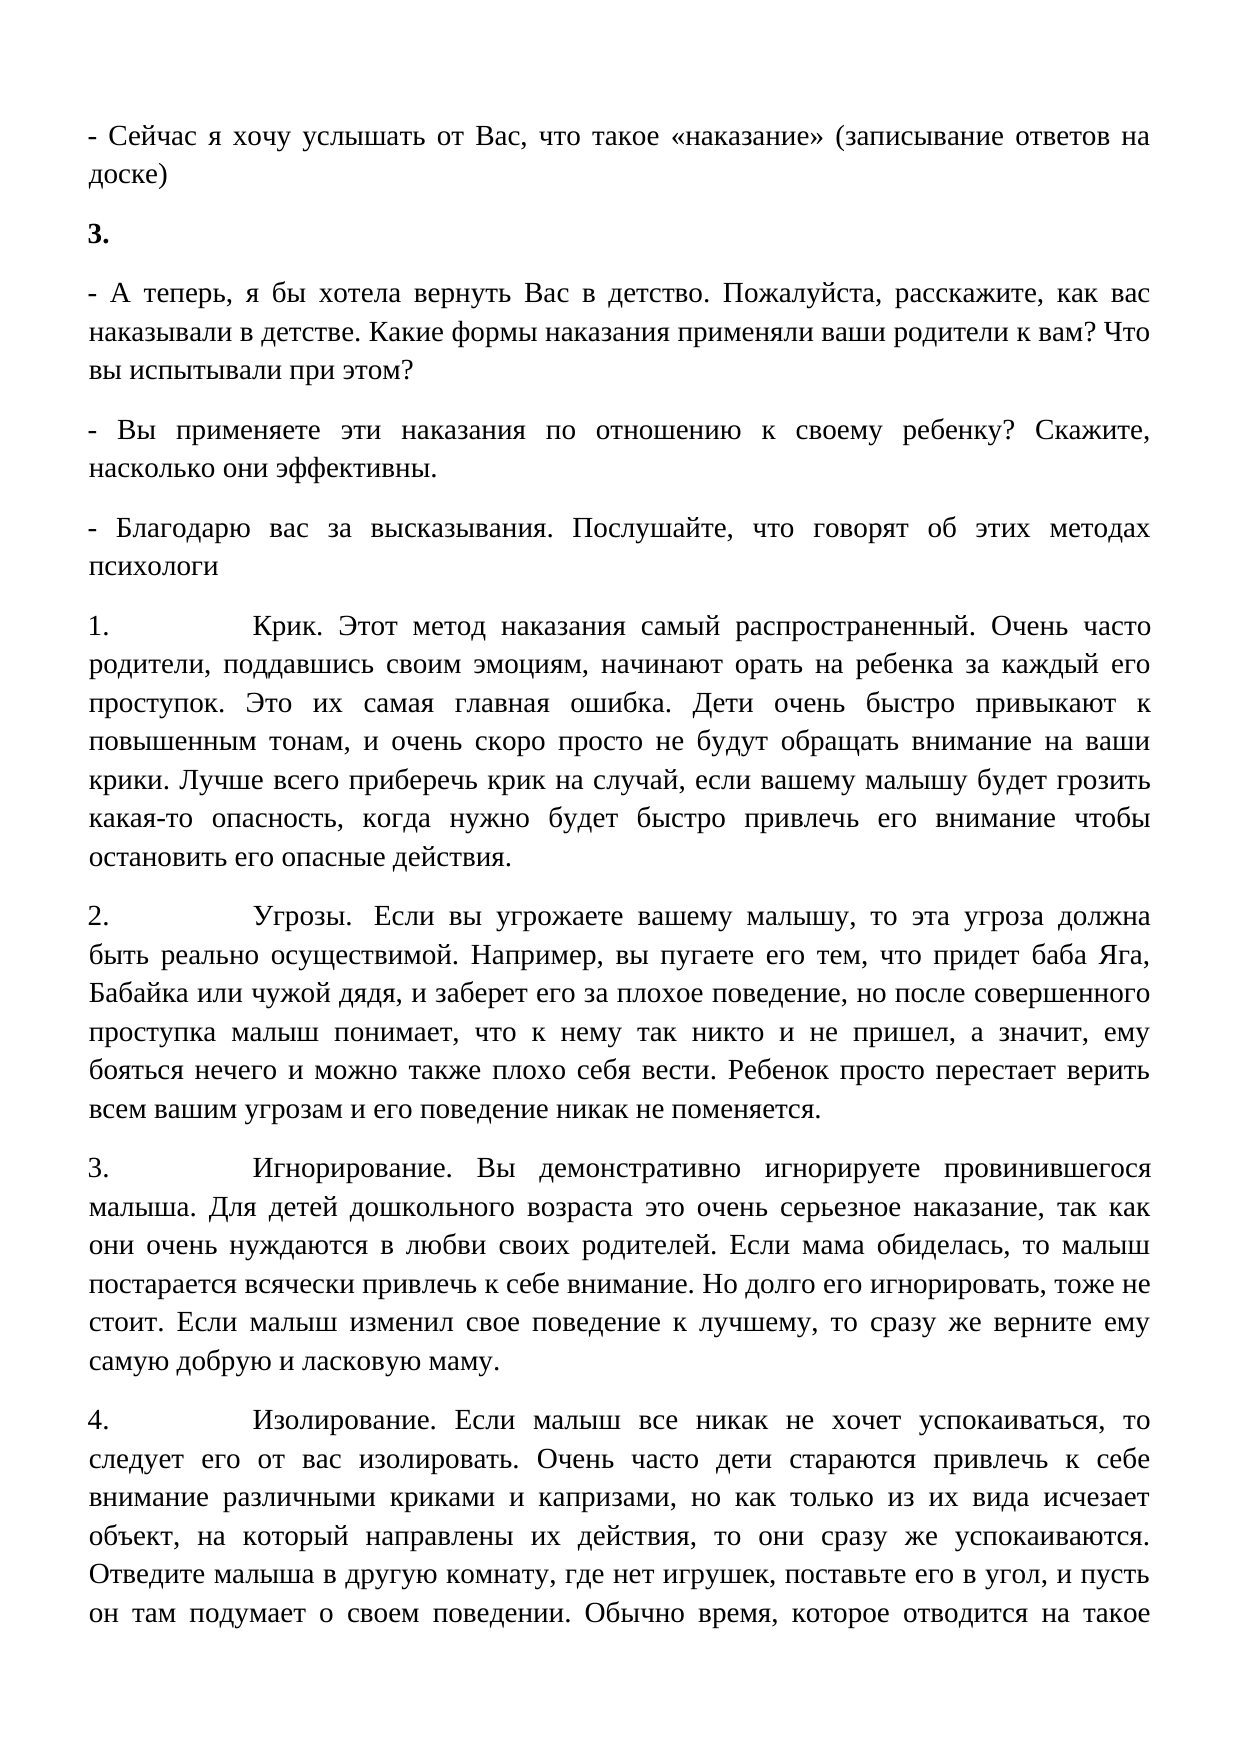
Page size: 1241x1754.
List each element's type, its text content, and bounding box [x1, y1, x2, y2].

text - Сейчас я хочу услышать от Вас, что такое «наказание» (записывание ответов на доске) [87, 118, 1152, 190]
text - Благодарю вас за высказывания. Послушайте, что говорят об этих методах психологи [87, 510, 1152, 582]
list Игнорирование. Вы демонстративно игнорируете провинившегося малыша. Для детей дошкольного возраста это очень серьезное наказание, так как они очень нуждаются в любви своих родителей. Если мама обиделась, то малыш постарается всячески привлечь к себе внимание. Но долго его игнорировать, тоже не стоит. Если малыш изменил свое поведение к лучшему, то сразу же верните ему самую добрую и ласковую маму. [87, 1150, 1152, 1377]
text - А теперь, я бы хотела вернуть Вас в детство. Пожалуйста, расскажите, как вас наказывали в детстве. Какие формы наказания применяли ваши родители к вам? Что вы испытывали при этом? [87, 275, 1152, 386]
text 3. [87, 216, 1152, 249]
list Крик. Этот метод наказания самый распространенный. Очень часто родители, поддавшись своим эмоциям, начинают орать на ребенка за каждый его проступок. Это их самая главная ошибка. Дети очень быстро привыкают к повышенным тонам, и очень скоро просто не будут обращать внимание на ваши крики. Лучше всего приберечь крик на случай, если вашему малышу будет грозить какая-то опасность, когда нужно будет быстро привлечь его внимание чтобы остановить его опасные действия. [87, 608, 1152, 872]
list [87, 1402, 1152, 1629]
list Угрозы. Если вы угрожаете вашему малышу, то эта угроза должна быть реально осуществимой. Например, вы пугаете его тем, что придет баба Яга, Бабайка или чужой дядя, и заберет его за плохое поведение, но после совершенного проступка малыш понимает, что к нему так никто и не пришел, а значит, ему бояться нечего и можно также плохо себя вести. Ребенок просто перестает верить всем вашим угрозам и его поведение никак не поменяется. [87, 898, 1152, 1124]
text - Вы применяете эти наказания по отношению к своему ребенку? Скажите, насколько они эффективны. [87, 412, 1152, 484]
